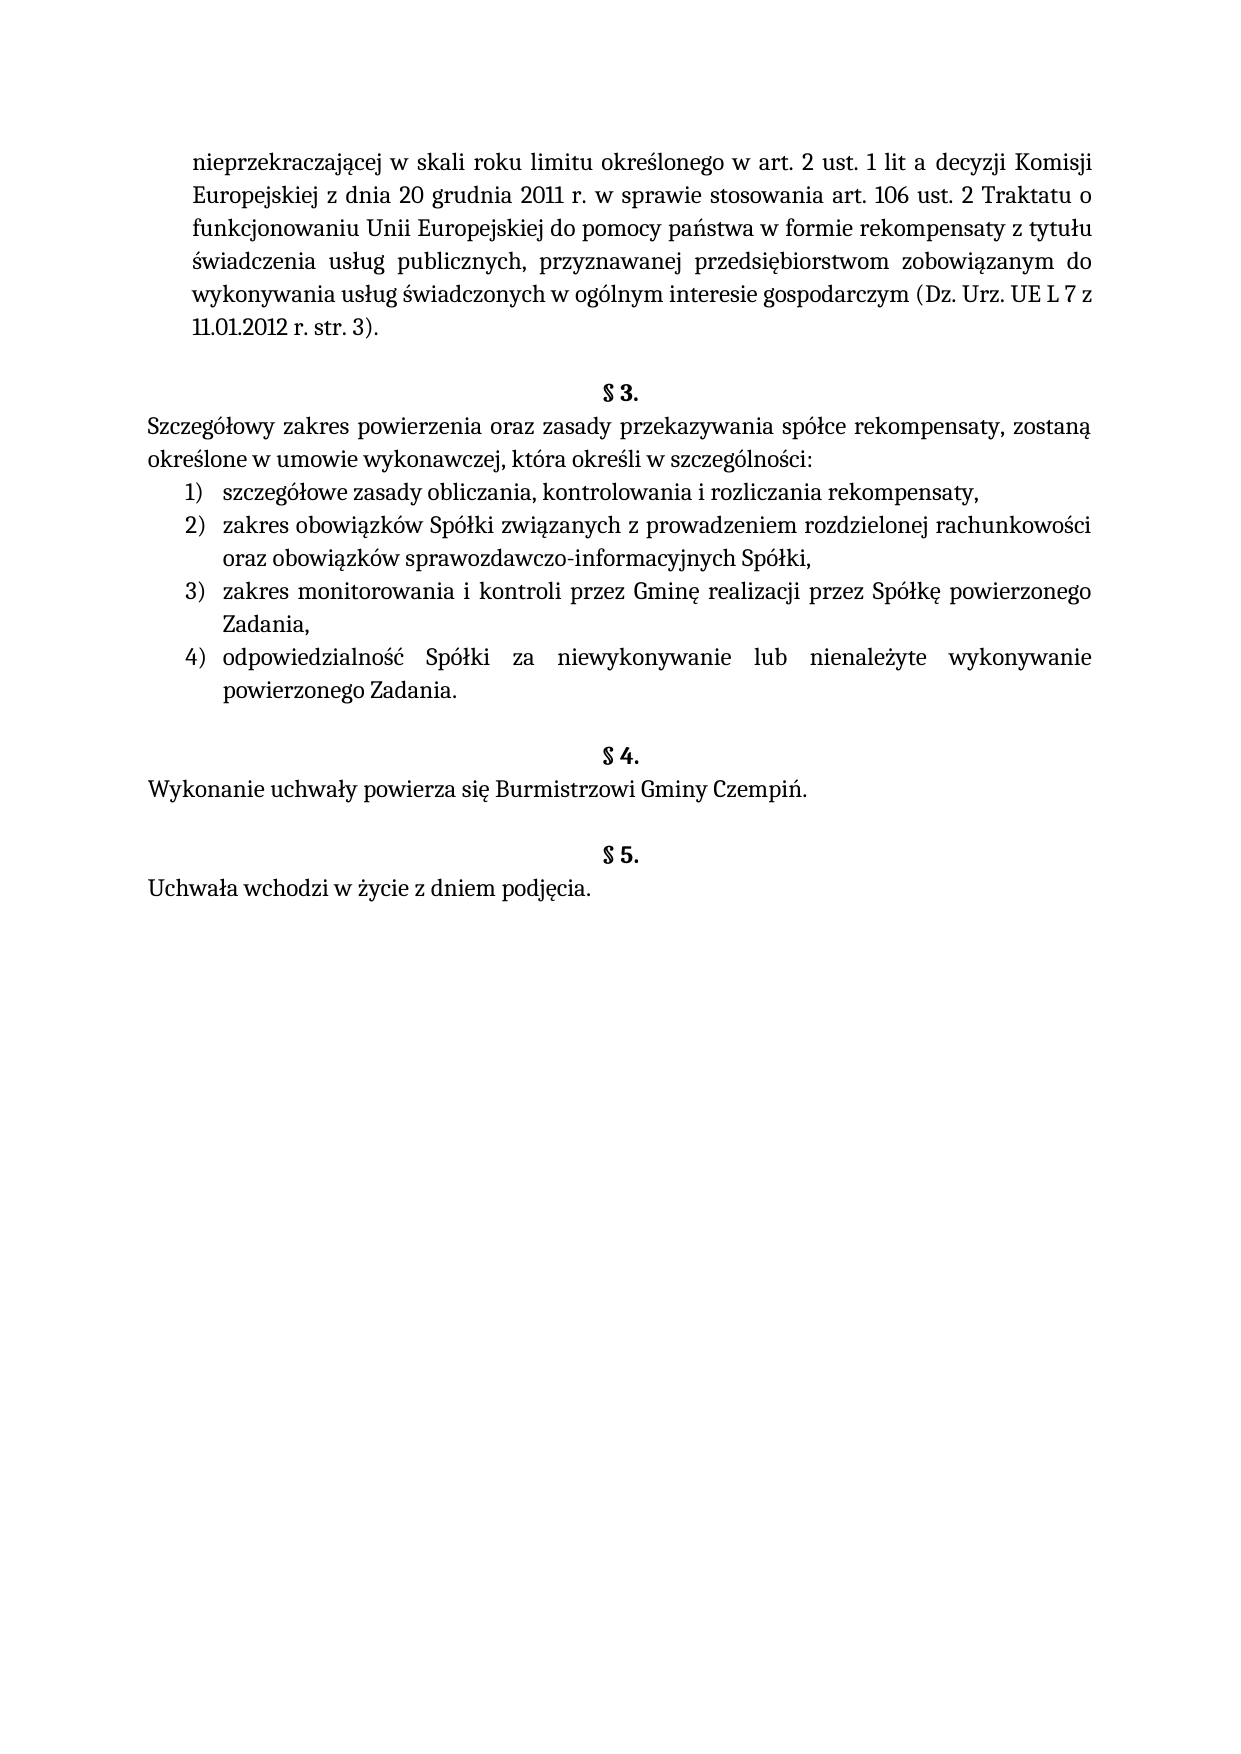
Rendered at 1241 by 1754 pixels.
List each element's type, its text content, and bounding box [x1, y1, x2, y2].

list odpowiedzialność Spółki za niewykonywanie lub nienależyte wykonywanie powierzonego Zadania. [185, 643, 1093, 705]
text § 5. [148, 841, 1093, 870]
list szczegółowe zasady obliczania, kontrolowania i rozliczania rekompensaty, [185, 478, 1093, 507]
text Szczegółowy zakres powierzenia oraz zasady przekazywania spółce rekompensaty, zostaną określone w umowie wykonawczej, która określi w szczególności: [148, 412, 1093, 473]
text Wykonanie uchwały powierza się Burmistrzowi Gminy Czempiń. [148, 775, 1093, 804]
list zakres monitorowania i kontroli przez Gminę realizacji przez Spółkę powierzonego Zadania, [185, 577, 1093, 639]
list zakres obowiązków Spółki związanych z prowadzeniem rozdzielonej rachunkowości oraz obowiązków sprawozdawczo-informacyjnych Spółki, [185, 511, 1093, 573]
text Uchwała wchodzi w życie z dniem podjęcia. [148, 874, 1093, 903]
text § 3. [148, 379, 1093, 407]
text § 4. [148, 742, 1093, 771]
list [148, 148, 1093, 341]
